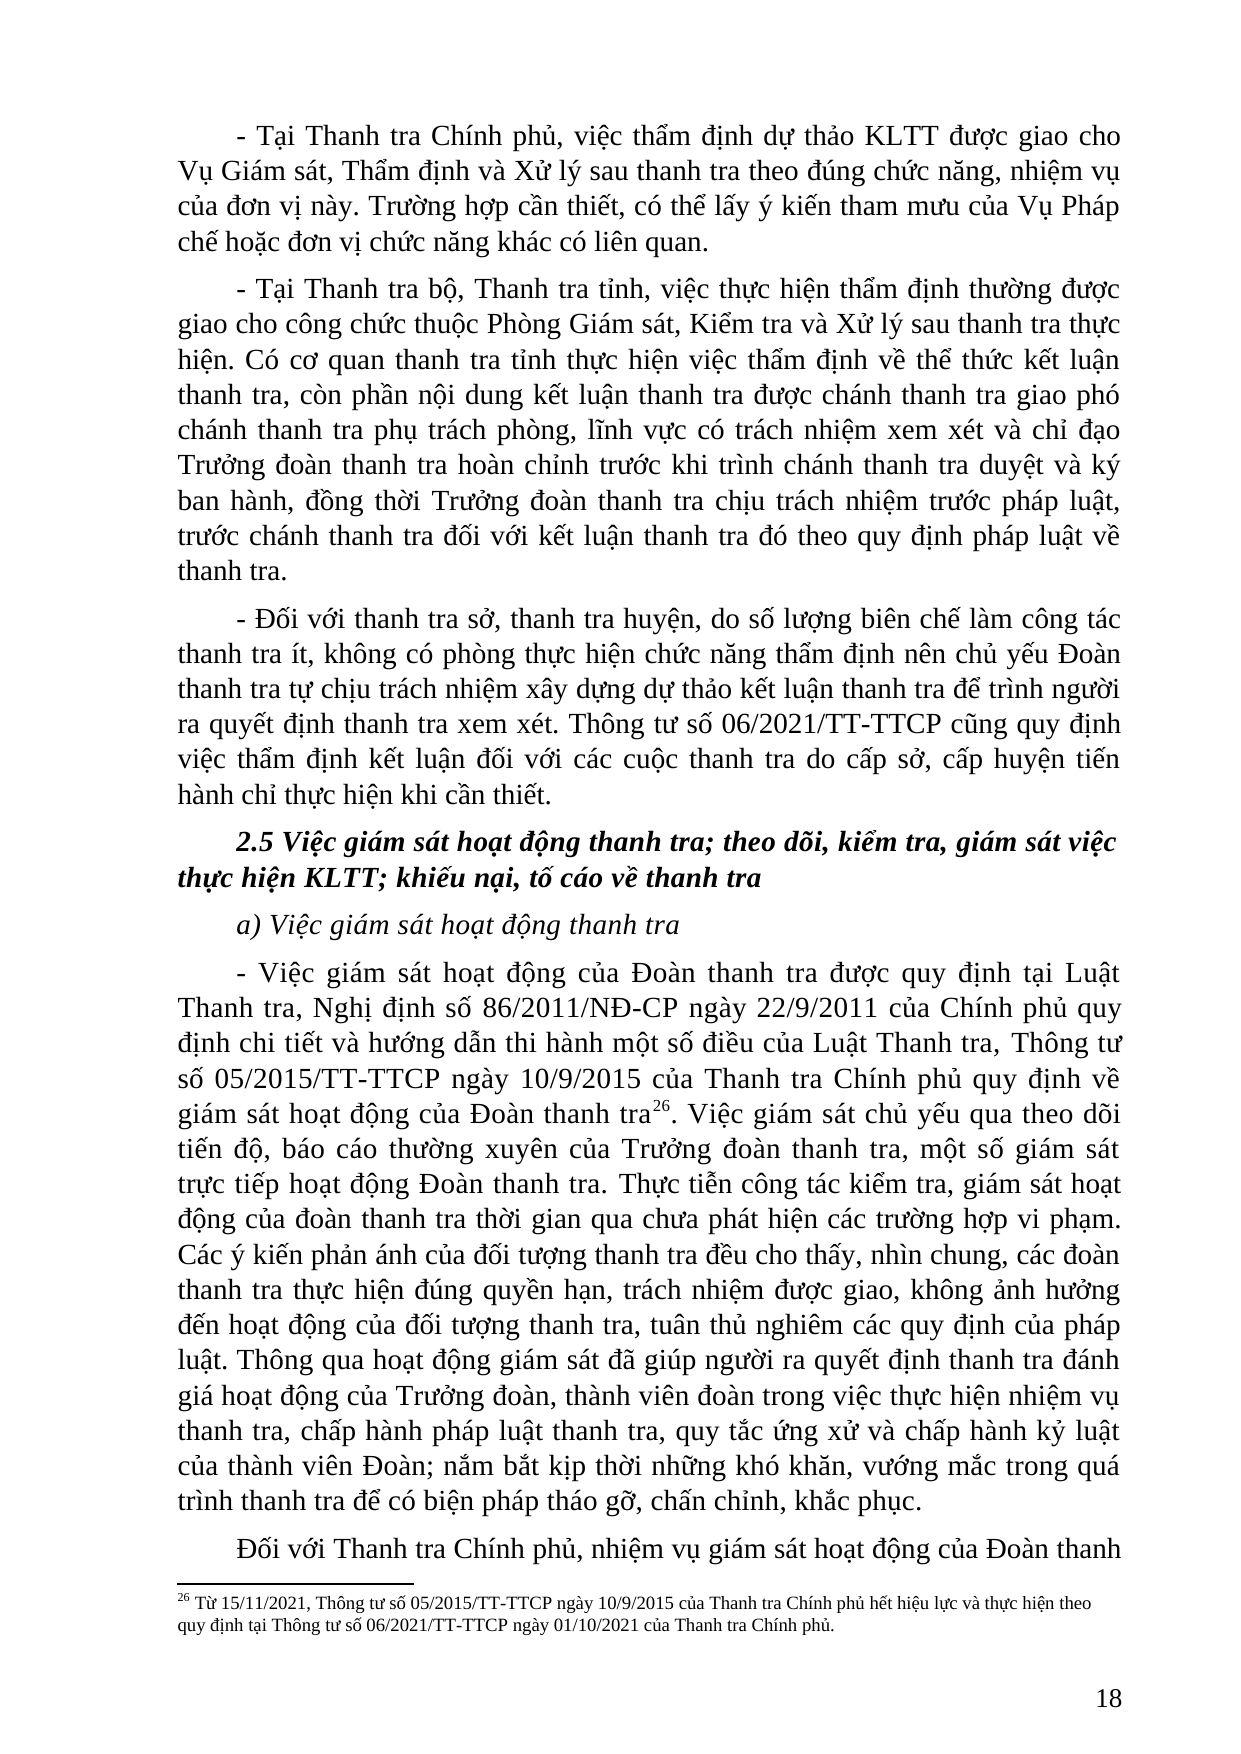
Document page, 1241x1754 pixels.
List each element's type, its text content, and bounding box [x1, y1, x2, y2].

text - Tại Thanh tra Chính phủ, việc thẩm định dự thảo KLTT được giao cho Vụ Giám sát, Thẩm định và Xử lý sau thanh tra theo đúng chức năng, nhiệm vụ của đơn vị này. Trường hợp cần thiết, có thể lấy ý kiến tham mưu của Vụ Pháp chế hoặc đơn vị chức năng khác có liên quan. [177, 118, 1122, 257]
text 2.5 Việc giám sát hoạt động thanh tra; theo dõi, kiểm tra, giám sát việc thực hiện KLTT; khiếu nại, tố cáo về thanh tra [177, 824, 1122, 893]
text - Việc giám sát hoạt động của Đoàn thanh tra được quy định tại Luật Thanh tra, Nghị định số 86/2011/NĐ-CP ngày 22/9/2011 của Chính phủ quy định chi tiết và hướng dẫn thi hành một số điều của Luật Thanh tra, Thông tư số 05/2015/TT-TTCP ngày 10/9/2015 của Thanh tra Chính phủ quy định về giám sát hoạt động của Đoàn thanh tra. Việc giám sát chủ yếu qua theo dõi tiến độ, báo cáo thường xuyên của Trưởng đoàn thanh tra, một số giám sát trực tiếp hoạt động Đoàn thanh tra. Thực tiễn công tác kiểm tra, giám sát hoạt động của đoàn thanh tra thời gian qua chưa phát hiện các trường hợp vi phạm. Các ý kiến phản ánh của đối tượng thanh tra đều cho thấy, nhìn chung, các đoàn thanh tra thực hiện đúng quyền hạn, trách nhiệm được giao, không ảnh hưởng đến hoạt động của đối tượng thanh tra, tuân thủ nghiêm các quy định của pháp luật. Thông qua hoạt động giám sát đã giúp người ra quyết định thanh tra đánh giá hoạt động của Trưởng đoàn, thành viên đoàn trong việc thực hiện nhiệm vụ thanh tra, chấp hành pháp luật thanh tra, quy tắc ứng xử và chấp hành kỷ luật của thành viên Đoàn; nắm bắt kịp thời những khó khăn, vướng mắc trong quá trình thanh tra để có biện pháp tháo gỡ, chấn chỉnh, khắc phục. [177, 955, 1122, 1517]
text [177, 1531, 1122, 1564]
text a) Việc giám sát hoạt động thanh tra [177, 907, 1122, 941]
text - Đối với thanh tra sở, thanh tra huyện, do số lượng biên chế làm công tác thanh tra ít, không có phòng thực hiện chức năng thẩm định nên chủ yếu Đoàn thanh tra tự chịu trách nhiệm xây dựng dự thảo kết luận thanh tra để trình người ra quyết định thanh tra xem xét. Thông tư số 06/2021/TT-TTCP cũng quy định việc thẩm định kết luận đối với các cuộc thanh tra do cấp sở, cấp huyện tiến hành chỉ thực hiện khi cần thiết. [177, 601, 1122, 810]
text - Tại Thanh tra bộ, Thanh tra tỉnh, việc thực hiện thẩm định thường được giao cho công chức thuộc Phòng Giám sát, Kiểm tra và Xử lý sau thanh tra thực hiện. Có cơ quan thanh tra tỉnh thực hiện việc thẩm định về thể thức kết luận thanh tra, còn phần nội dung kết luận thanh tra được chánh thanh tra giao phó chánh thanh tra phụ trách phòng, lĩnh vực có trách nhiệm xem xét và chỉ đạo Trưởng đoàn thanh tra hoàn chỉnh trước khi trình chánh thanh tra duyệt và ký ban hành, đồng thời Trưởng đoàn thanh tra chịu trách nhiệm trước pháp luật, trước chánh thanh tra đối với kết luận thanh tra đó theo quy định pháp luật về thanh tra. [177, 271, 1122, 587]
